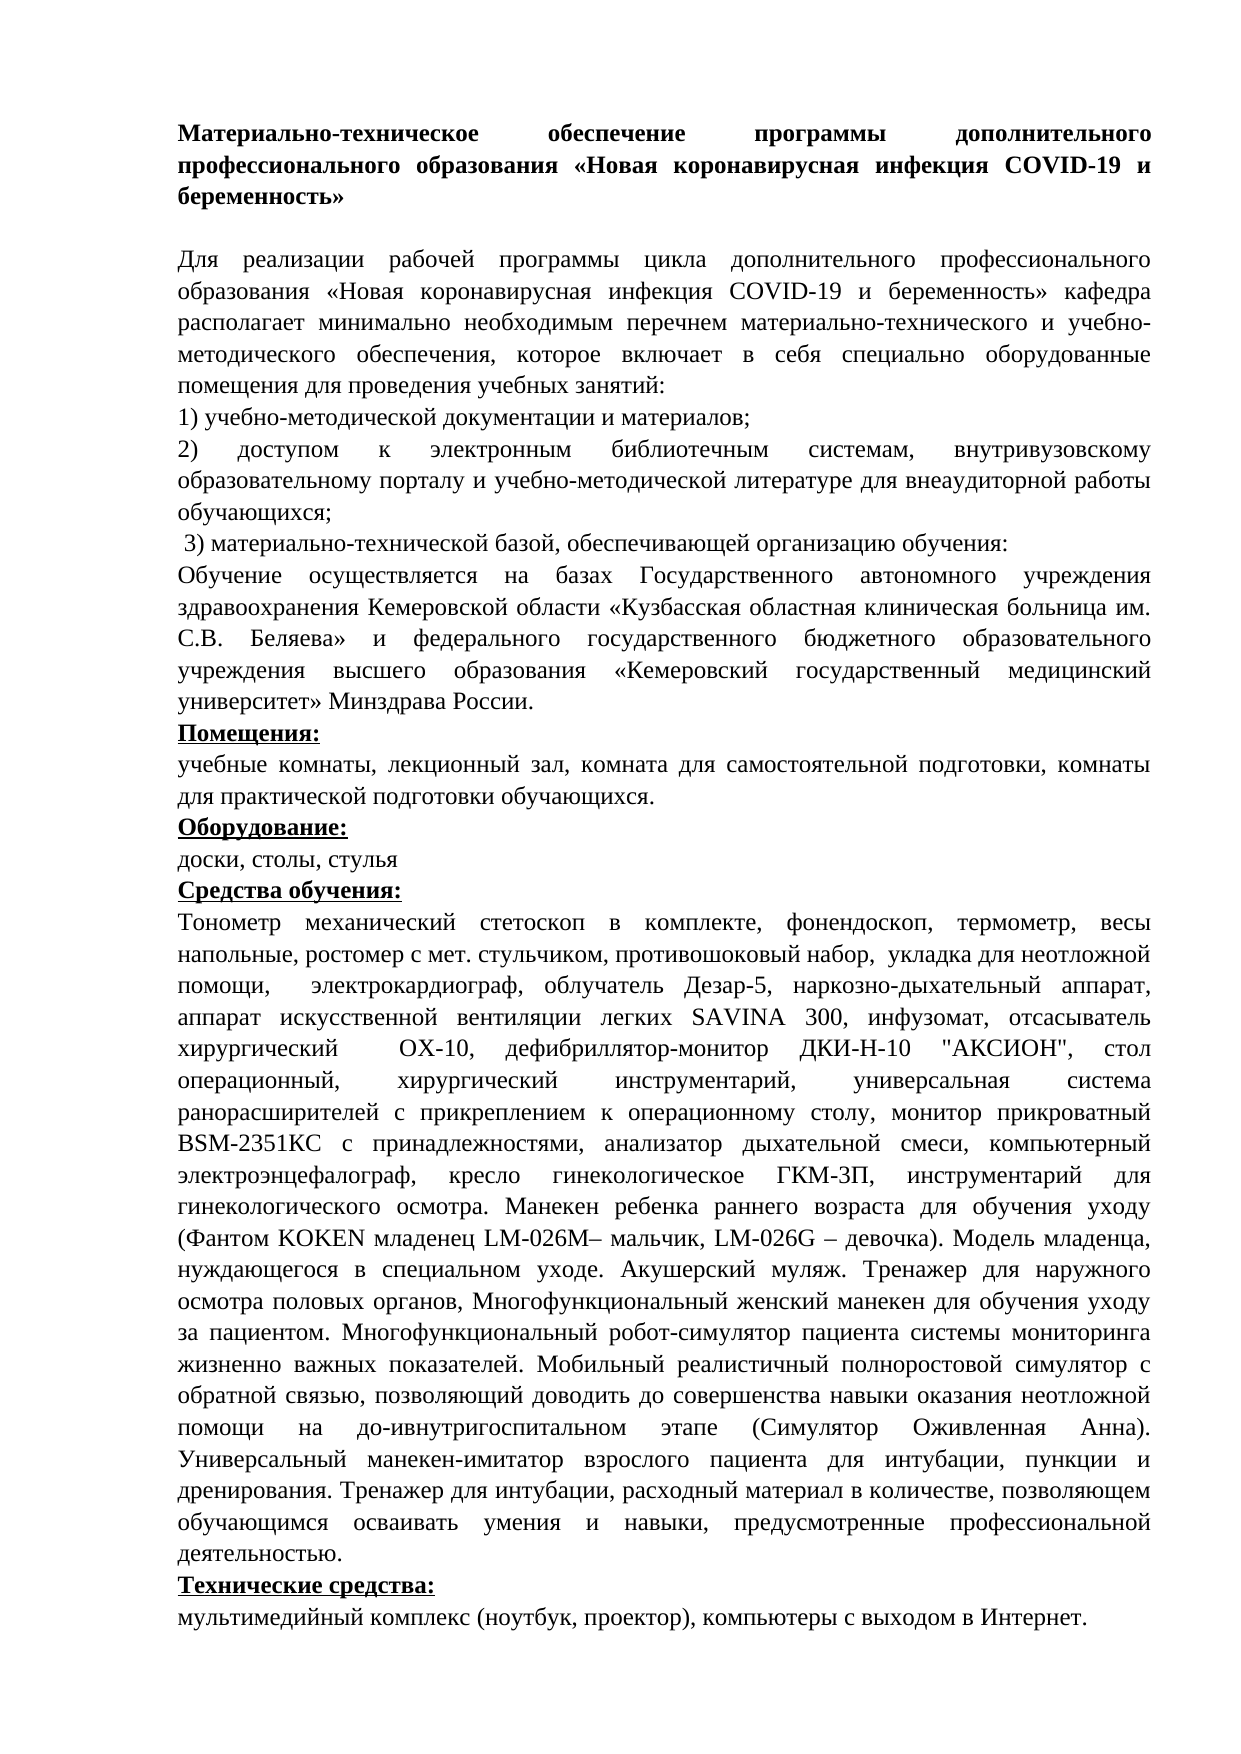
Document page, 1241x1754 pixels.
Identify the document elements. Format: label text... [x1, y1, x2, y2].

text доски, столы, стулья [177, 844, 1152, 873]
text Материально-техническое обеспечение программы дополнительного профессионального образования «Новая коронавирусная инфекция COVID-19 и беременность» [177, 118, 1152, 210]
text Для реализации рабочей программы цикла дополнительного профессионального образования «Новая коронавирусная инфекция COVID-19 и беременность» кафедра располагает минимально необходимым перечнем материально-технического и учебно-методического обеспечения, которое включает в себя специально оборудованные помещения для проведения учебных занятий: [177, 244, 1152, 399]
text 1) учебно-методической документации и материалов; [177, 402, 1152, 431]
text 3) материально-технической базой, обеспечивающей организацию обучения: [177, 528, 1152, 557]
text учебные комнаты, лекционный зал, комната для самостоятельной подготовки, комнаты для практической подготовки обучающихся. [177, 749, 1152, 810]
text Оборудование: [177, 812, 1152, 841]
text мультимедийный комплекс (ноутбук, проектор), компьютеры с выходом в Интернет. [177, 1602, 1152, 1630]
text Обучение осуществляется на базах Государственного автономного учреждения здравоохранения Кемеровской области «Кузбасская областная клиническая больница им. С.В. Беляева» и федерального государственного бюджетного образовательного учреждения высшего образования «Кемеровский государственный медицинский университет» Минздрава России. [177, 560, 1152, 715]
text Тонометр механический стетоскоп в комплекте, фонендоскоп, термометр, весы напольные, ростомер с мет. стульчиком, противошоковый набор, укладка для неотложной помощи, электрокардиограф, облучатель Дезар-5, наркозно-дыхательный аппарат, аппарат искусственной вентиляции легких SAVINA 300, инфузомат, отсасыватель хирургический ОХ-10, дефибриллятор-монитор ДКИ-Н-10 "АКСИОН", стол операционный, хирургический инструментарий, универсальная система ранорасширителей с прикреплением к операционному столу, монитор прикроватный BSM-2351КС с принадлежностями, анализатор дыхательной смеси, компьютерный электроэнцефалограф, кресло гинекологическое ГКМ-3П, инструментарий для гинекологического осмотра. Манекен ребенка раннего возраста для обучения уходу (Фантом KOKEN младенец LM-026M– мальчик, LM-026G – девочка). Модель младенца, нуждающегося в специальном уходе. Акушерский муляж. Тренажер для наружного осмотра половых органов, Многофункциональный женский манекен для обучения уходу за пациентом. Многофункциональный робот-симулятор пациента системы мониторинга жизненно важных показателей. Мобильный реалистичный полноростовой симулятор с обратной связью, позволяющий доводить до совершенства навыки оказания неотложной помощи на до-ивнутригоспитальном этапе (Симулятор Оживленная Анна). Универсальный манекен-имитатор взрослого пациента для интубации, пункции и дренирования. Тренажер для интубации, расходный материал в количестве, позволяющем обучающимся осваивать умения и навыки, предусмотренные профессиональной деятельностью. [177, 907, 1152, 1567]
text 2) доступом к электронным библиотечным системам, внутривузовскому образовательному порталу и учебно-методической литературе для внеаудиторной работы обучающихся; [177, 434, 1152, 526]
text Помещения: [177, 718, 1152, 747]
text Технические средства: [177, 1570, 1152, 1599]
text Средства обучения: [177, 876, 1152, 904]
